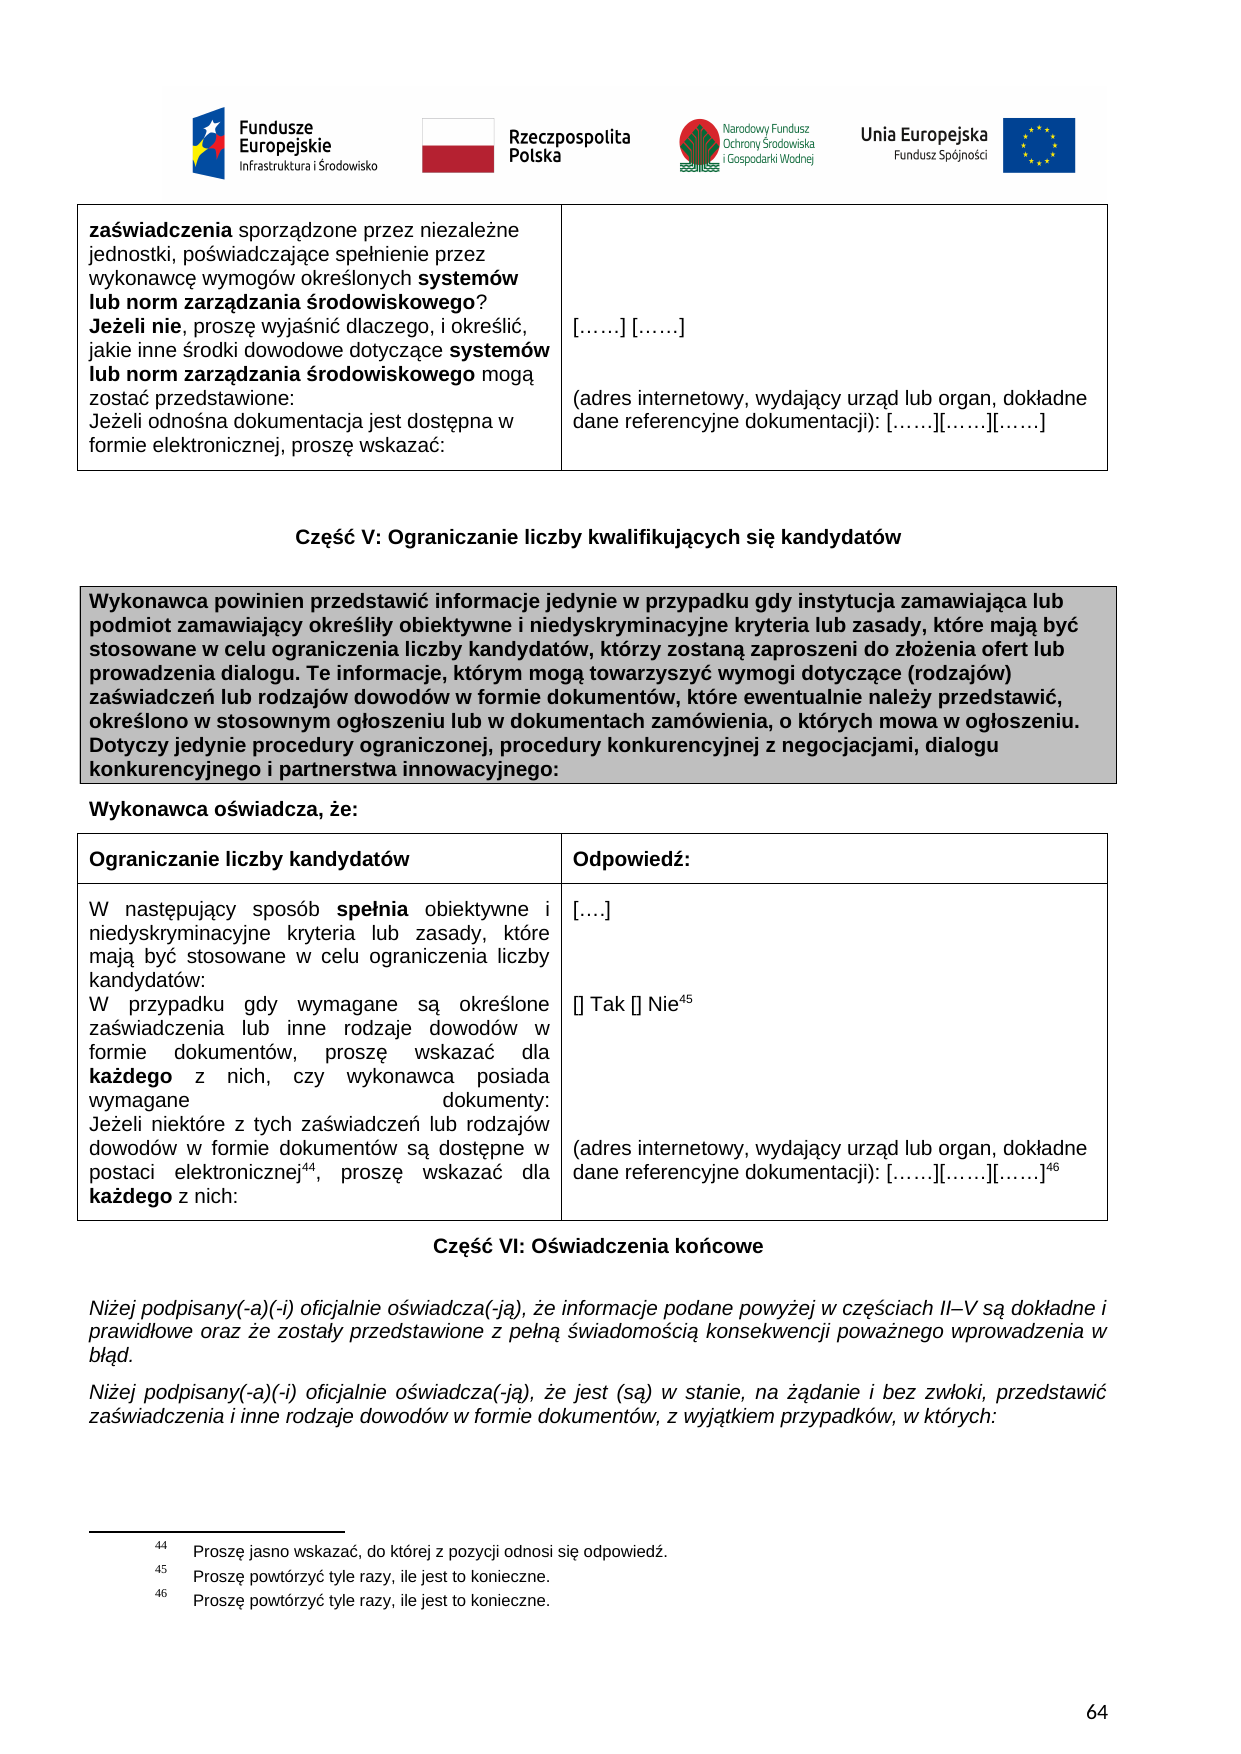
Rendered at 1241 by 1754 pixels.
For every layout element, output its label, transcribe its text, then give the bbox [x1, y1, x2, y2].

text Wykonawca oświadcza, że: [89, 796, 1108, 820]
text Część V: Ograniczanie liczby kwalifikujących się kandydatów [89, 524, 1108, 548]
table_cell W następujący sposób spełnia obiektywne i niedyskryminacyjne kryteria lub zasady, które mają być stosowane w celu ograniczenia liczby kandydatów: W przypadku gdy wymagane są określone zaświadczenia lub inne rodzaje dowodów w formie dokumentów, proszę wskazać dla każdego z nich, czy wykonawca posiada wymagane dokumenty: Jeżeli niektóre z tych zaświadczeń lub rodzajów dowodów w formie dokumentów są dostępne w postaci elektronicznej, proszę wskazać dla każdego z nich: [78, 884, 561, 1220]
table_header Odpowiedź: [562, 834, 1107, 883]
text Wykonawca powinien przedstawić informacje jedynie w przypadku gdy instytucja zamawiająca lub podmiot zamawiający określiły obiektywne i niedyskryminacyjne kryteria lub zasady, które mają być stosowane w celu ograniczenia liczby kandydatów, którzy zostaną zaproszeni do złożenia ofert lub prowadzenia dialogu. Te informacje, którym mogą towarzyszyć wymogi dotyczące (rodzajów) zaświadczeń lub rodzajów dowodów w formie dokumentów, które ewentualnie należy przedstawić, określono w stosownym ogłoszeniu lub w dokumentach zamówienia, o których mowa w ogłoszeniu. Dotyczy jedynie procedury ograniczonej, procedury konkurencyjnej z negocjacjami, dialogu konkurencyjnego i partnerstwa innowacyjnego: [81, 587, 1116, 783]
text Część VI: Oświadczenia końcowe [89, 1234, 1108, 1258]
text Niżej podpisany(-a)(-i) oficjalnie oświadcza(-ją), że informacje podane powyżej w częściach II–V są dokładne i prawidłowe oraz że zostały przedstawione z pełną świadomością konsekwencji poważnego wprowadzenia w błąd. [89, 1295, 1108, 1367]
text Niżej podpisany(-a)(-i) oficjalnie oświadcza(-ją), że jest (są) w stanie, na żądanie i bez zwłoki, przedstawić zaświadczenia i inne rodzaje dowodów w formie dokumentów, z wyjątkiem przypadków, w których: [89, 1380, 1108, 1428]
table_header Ograniczanie liczby kandydatów [78, 834, 561, 883]
picture [162, 86, 1107, 202]
table_cell [] Tak [] Nie [……] [……] (adres internetowy, wydający urząd lub organ, dokładne dane referencyjne dokumentacji): [……][……][……] [562, 205, 1107, 470]
table_cell [….] [] Tak [] Nie (adres internetowy, wydający urząd lub organ, dokładne dane referencyjne dokumentacji): [……][……][……] [562, 884, 1107, 1220]
